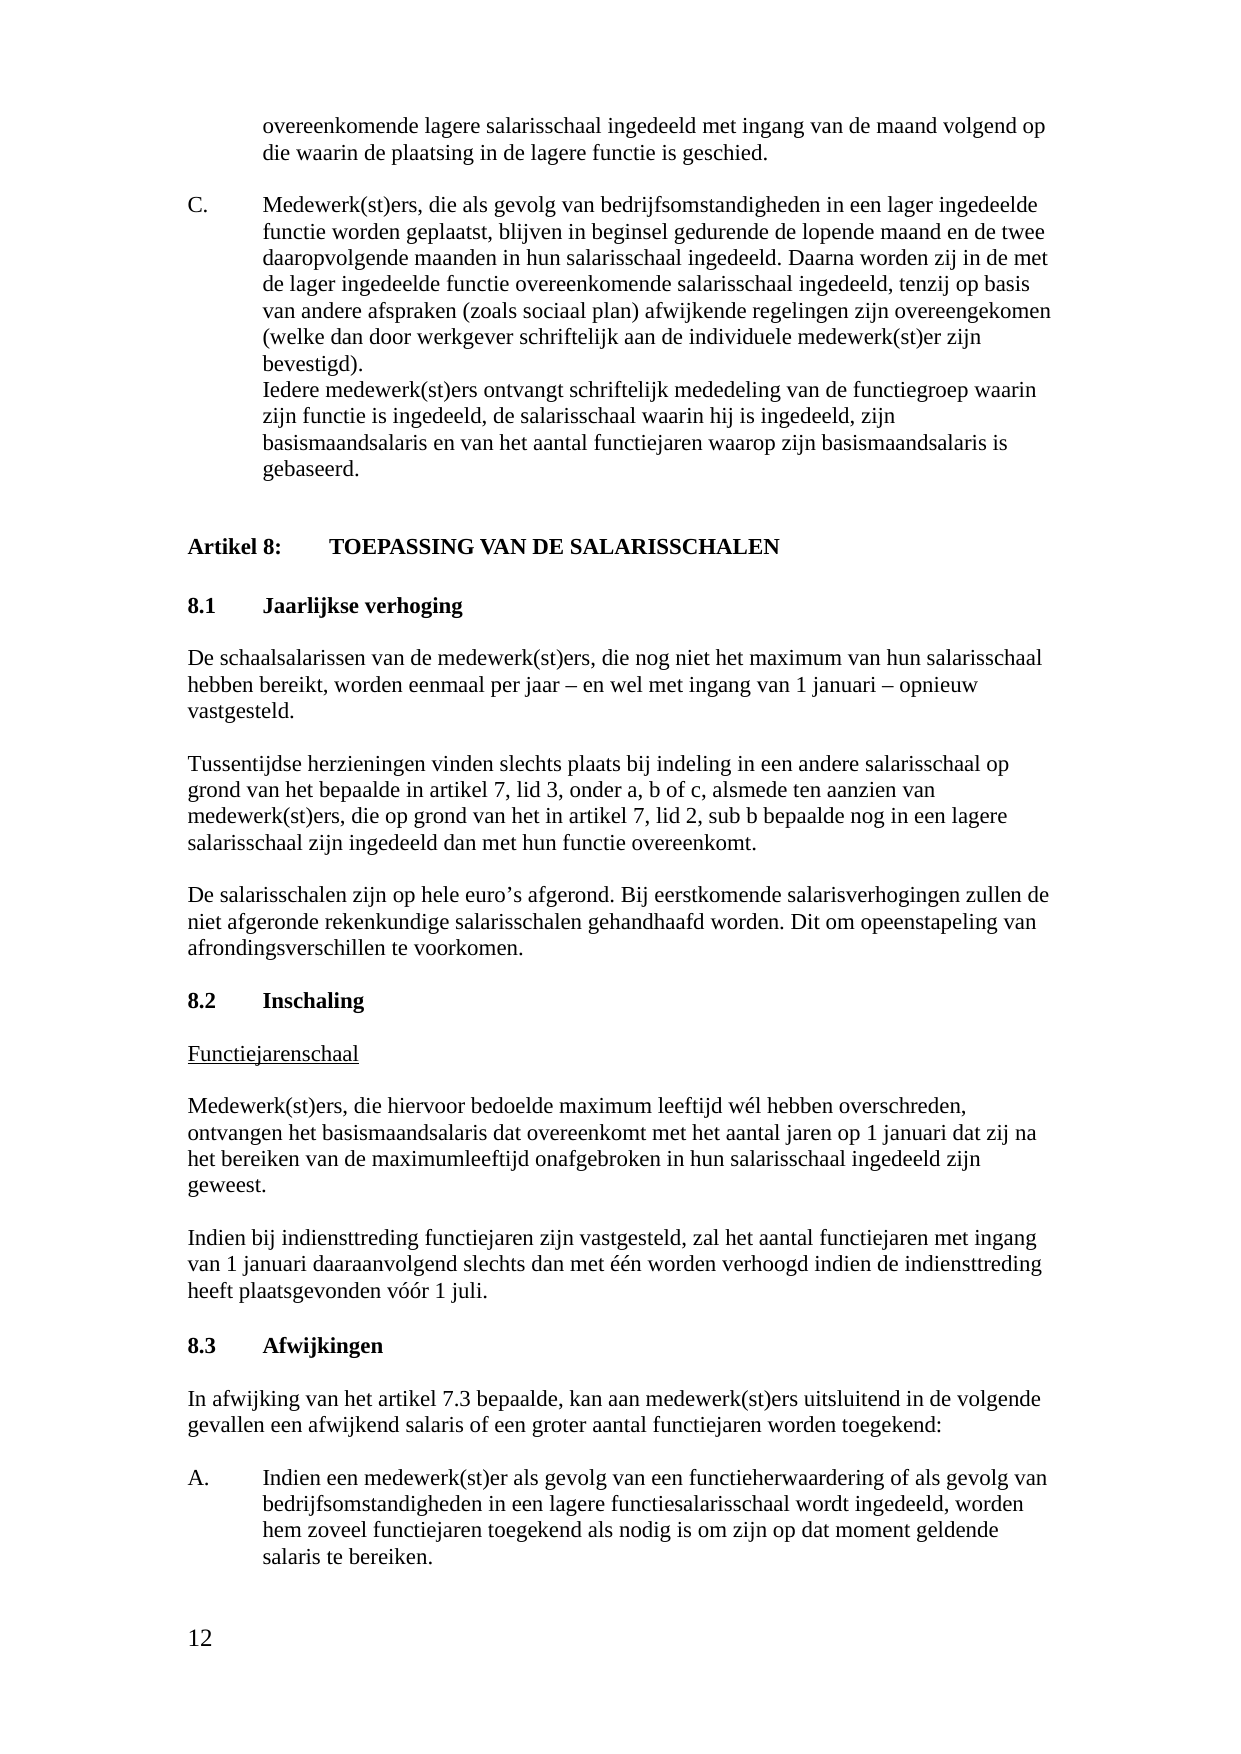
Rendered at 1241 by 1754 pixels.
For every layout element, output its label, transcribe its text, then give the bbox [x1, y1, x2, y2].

text Tussentijdse herzieningen vinden slechts plaats bij indeling in een andere salarisschaal op grond van het bepaalde in artikel 7, lid 3, onder a, b of c, alsmede ten aanzien van medewerk(st)ers, die op grond van het in artikel 7, lid 2, sub b bepaalde nog in een lagere salarisschaal zijn ingedeeld dan met hun functie overeenkomt. [187, 750, 1053, 855]
text C. Medewerk(st)ers, die als gevolg van bedrijfsomstandigheden in een lager ingedeelde functie worden geplaatst, blijven in beginsel gedurende de lopende maand en de twee daaropvolgende maanden in hun salarisschaal ingedeeld. Daarna worden zij in de met de lager ingedeelde functie overeenkomende salarisschaal ingedeeld, tenzij op basis van andere afspraken (zoals sociaal plan) afwijkende regelingen zijn overeengekomen (welke dan door werkgever schriftelijk aan de individuele medewerk(st)er zijn bevestigd). Iedere medewerk(st)ers ontvangt schriftelijk mededeling van de functiegroep waarin zijn functie is ingedeeld, de salarisschaal waarin hij is ingedeeld, zijn basismaandsalaris en van het aantal functiejaren waarop zijn basismaandsalaris is gebaseerd. [187, 191, 1053, 481]
text In afwijking van het artikel 7.3 bepaalde, kan aan medewerk(st)ers uitsluitend in de volgende gevallen een afwijkend salaris of een groter aantal functiejaren worden toegekend: [187, 1385, 1053, 1437]
subtitle Artikel 8: TOEPASSING VAN DE SALARISSCHALEN [187, 533, 1053, 559]
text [187, 112, 1053, 165]
text Indien bij indiensttreding functiejaren zijn vastgesteld, zal het aantal functiejaren met ingang van 1 januari daaraanvolgend slechts dan met één worden verhoogd indien de indiensttreding heeft plaatsgevonden vóór 1 juli. [187, 1224, 1053, 1332]
text Functiejarenschaal [187, 1040, 1053, 1066]
text Medewerk(st)ers, die hiervoor bedoelde maximum leeftijd wél hebben overschreden, ontvangen het basismaandsalaris dat overeenkomt met het aantal jaren op 1 januari dat zij na het bereiken van de maximumleeftijd onafgebroken in hun salarisschaal ingedeeld zijn geweest. [187, 1092, 1053, 1198]
text A. Indien een medewerk(st)er als gevolg van een functieherwaardering of als gevolg van bedrijfsomstandigheden in een lagere functiesalarisschaal wordt ingedeeld, worden hem zoveel functiejaren toegekend als nodig is om zijn op dat moment geldende salaris te bereiken. [187, 1464, 1053, 1569]
text De schaalsalarissen van de medewerk(st)ers, die nog niet het maximum van hun salarisschaal hebben bereikt, worden eenmaal per jaar – en wel met ingang van 1 januari – opnieuw vastgesteld. [187, 644, 1053, 723]
list Afwijkingen [187, 1332, 1053, 1358]
text De salarisschalen zijn op hele euro’s afgerond. Bij eerstkomende salarisverhogingen zullen de niet afgeronde rekenkundige salarisschalen gehandhaafd worden. Dit om opeenstapeling van afrondingsverschillen te voorkomen. [187, 882, 1053, 961]
list Inschaling [187, 987, 1053, 1013]
list Jaarlijkse verhoging [187, 592, 1053, 618]
